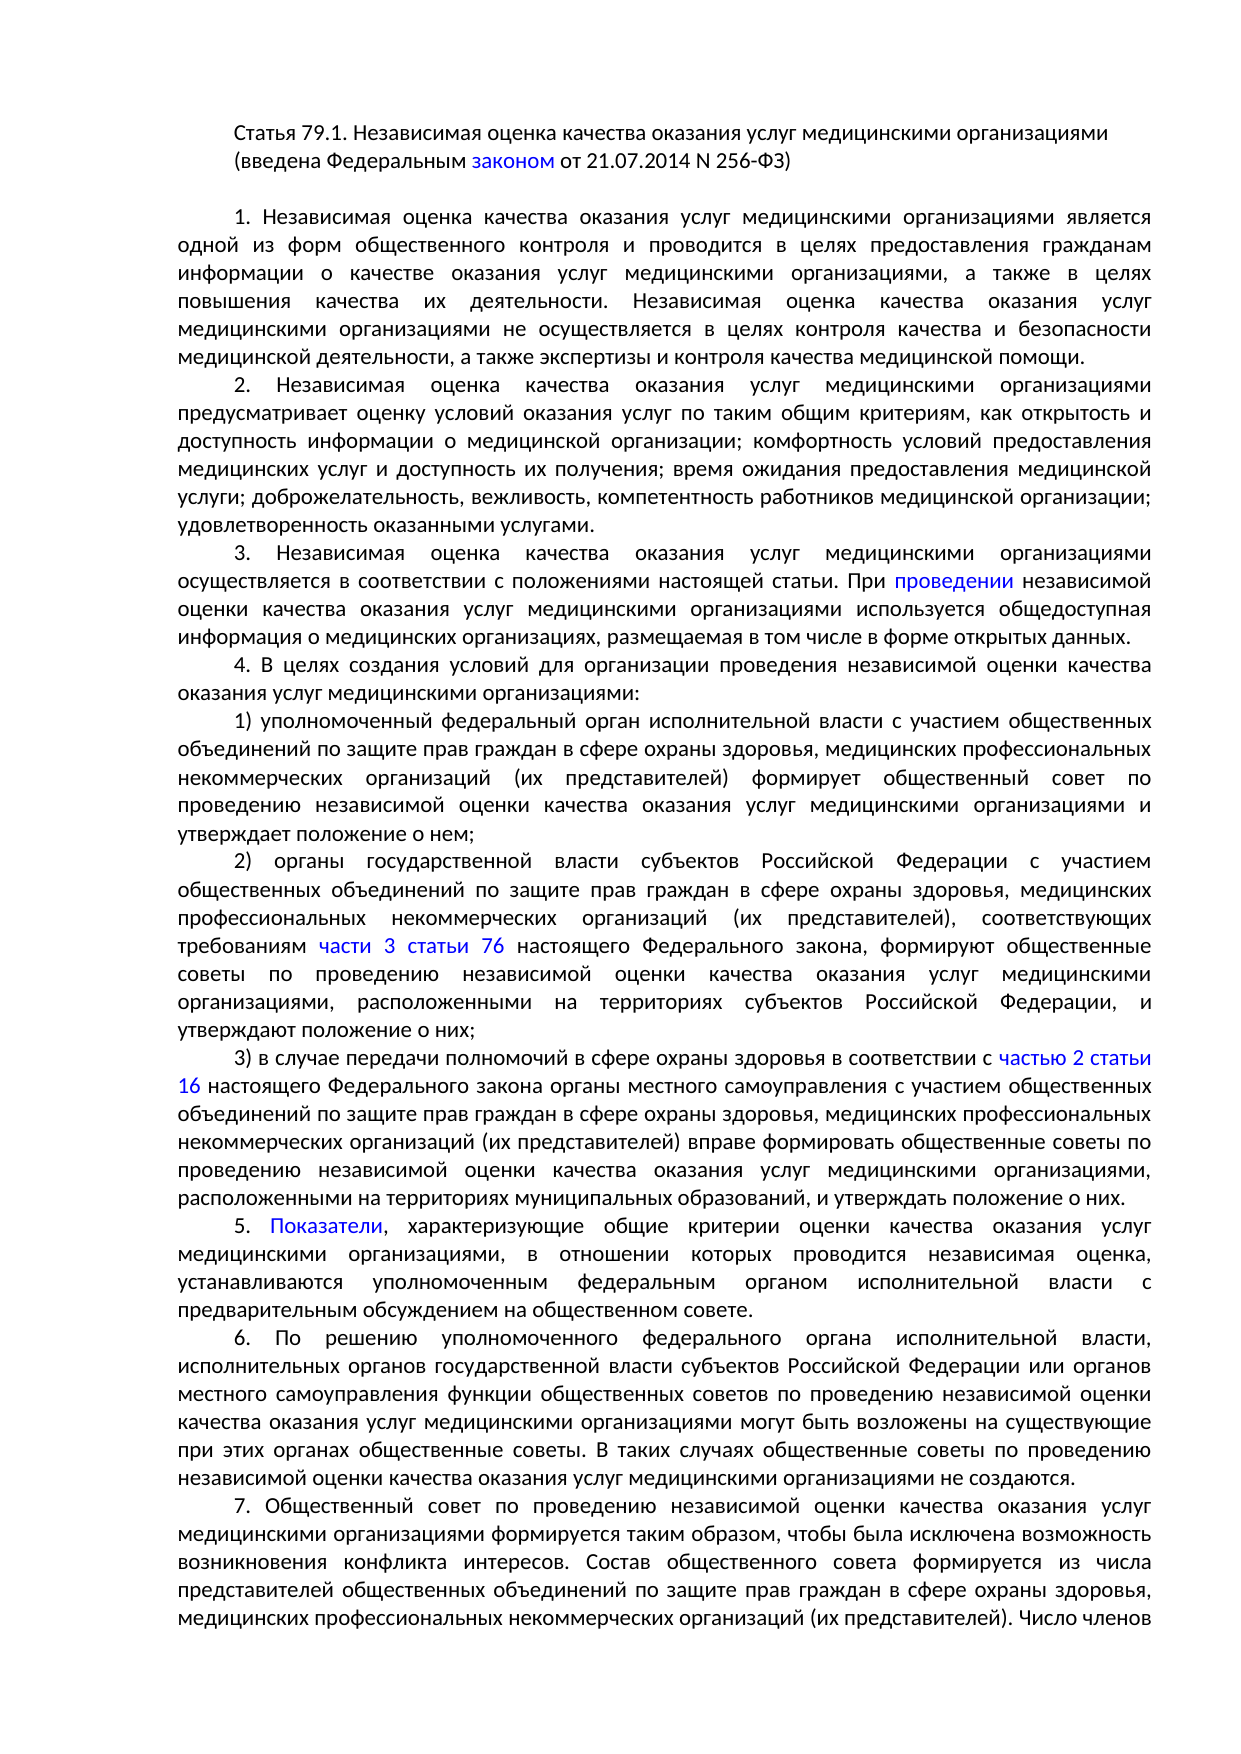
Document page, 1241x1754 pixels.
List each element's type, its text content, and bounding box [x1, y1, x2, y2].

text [177, 1491, 1152, 1631]
text 6. По решению уполномоченного федерального органа исполнительной власти, исполнительных органов государственной власти субъектов Российской Федерации или органов местного самоуправления функции общественных советов по проведению независимой оценки качества оказания услуг медицинскими организациями могут быть возложены на существующие при этих органах общественные советы. В таких случаях общественные советы по проведению независимой оценки качества оказания услуг медицинскими организациями не создаются. [177, 1323, 1152, 1491]
text 1. Независимая оценка качества оказания услуг медицинскими организациями является одной из форм общественного контроля и проводится в целях предоставления гражданам информации о качестве оказания услуг медицинскими организациями, а также в целях повышения качества их деятельности. Независимая оценка качества оказания услуг медицинскими организациями не осуществляется в целях контроля качества и безопасности медицинской деятельности, а также экспертизы и контроля качества медицинской помощи. [177, 202, 1152, 370]
text 2. Независимая оценка качества оказания услуг медицинскими организациями предусматривает оценку условий оказания услуг по таким общим критериям, как открытость и доступность информации о медицинской организации; комфортность условий предоставления медицинских услуг и доступность их получения; время ожидания предоставления медицинской услуги; доброжелательность, вежливость, компетентность работников медицинской организации; удовлетворенность оказанными услугами. [177, 370, 1152, 538]
text Статья 79.1. Независимая оценка качества оказания услуг медицинскими организациями [177, 118, 1152, 146]
text 3) в случае передачи полномочий в сфере охраны здоровья в соответствии с частью 2 статьи 16 настоящего Федерального закона органы местного самоуправления с участием общественных объединений по защите прав граждан в сфере охраны здоровья, медицинских профессиональных некоммерческих организаций (их представителей) вправе формировать общественные советы по проведению независимой оценки качества оказания услуг медицинскими организациями, расположенными на территориях муниципальных образований, и утверждать положение о них. [177, 1043, 1152, 1211]
text 2) органы государственной власти субъектов Российской Федерации с участием общественных объединений по защите прав граждан в сфере охраны здоровья, медицинских профессиональных некоммерческих организаций (их представителей), соответствующих требованиям части 3 статьи 76 настоящего Федерального закона, формируют общественные советы по проведению независимой оценки качества оказания услуг медицинскими организациями, расположенными на территориях субъектов Российской Федерации, и утверждают положение о них; [177, 847, 1152, 1043]
text 4. В целях создания условий для организации проведения независимой оценки качества оказания услуг медицинскими организациями: [177, 651, 1152, 707]
text 5. Показатели, характеризующие общие критерии оценки качества оказания услуг медицинскими организациями, в отношении которых проводится независимая оценка, устанавливаются уполномоченным федеральным органом исполнительной власти с предварительным обсуждением на общественном совете. [177, 1211, 1152, 1323]
text 1) уполномоченный федеральный орган исполнительной власти с участием общественных объединений по защите прав граждан в сфере охраны здоровья, медицинских профессиональных некоммерческих организаций (их представителей) формирует общественный совет по проведению независимой оценки качества оказания услуг медицинскими организациями и утверждает положение о нем; [177, 707, 1152, 847]
text (введена Федеральным законом от 21.07.2014 N 256-ФЗ) [177, 146, 1152, 174]
text 3. Независимая оценка качества оказания услуг медицинскими организациями осуществляется в соответствии с положениями настоящей статьи. При проведении независимой оценки качества оказания услуг медицинскими организациями используется общедоступная информация о медицинских организациях, размещаемая в том числе в форме открытых данных. [177, 538, 1152, 651]
